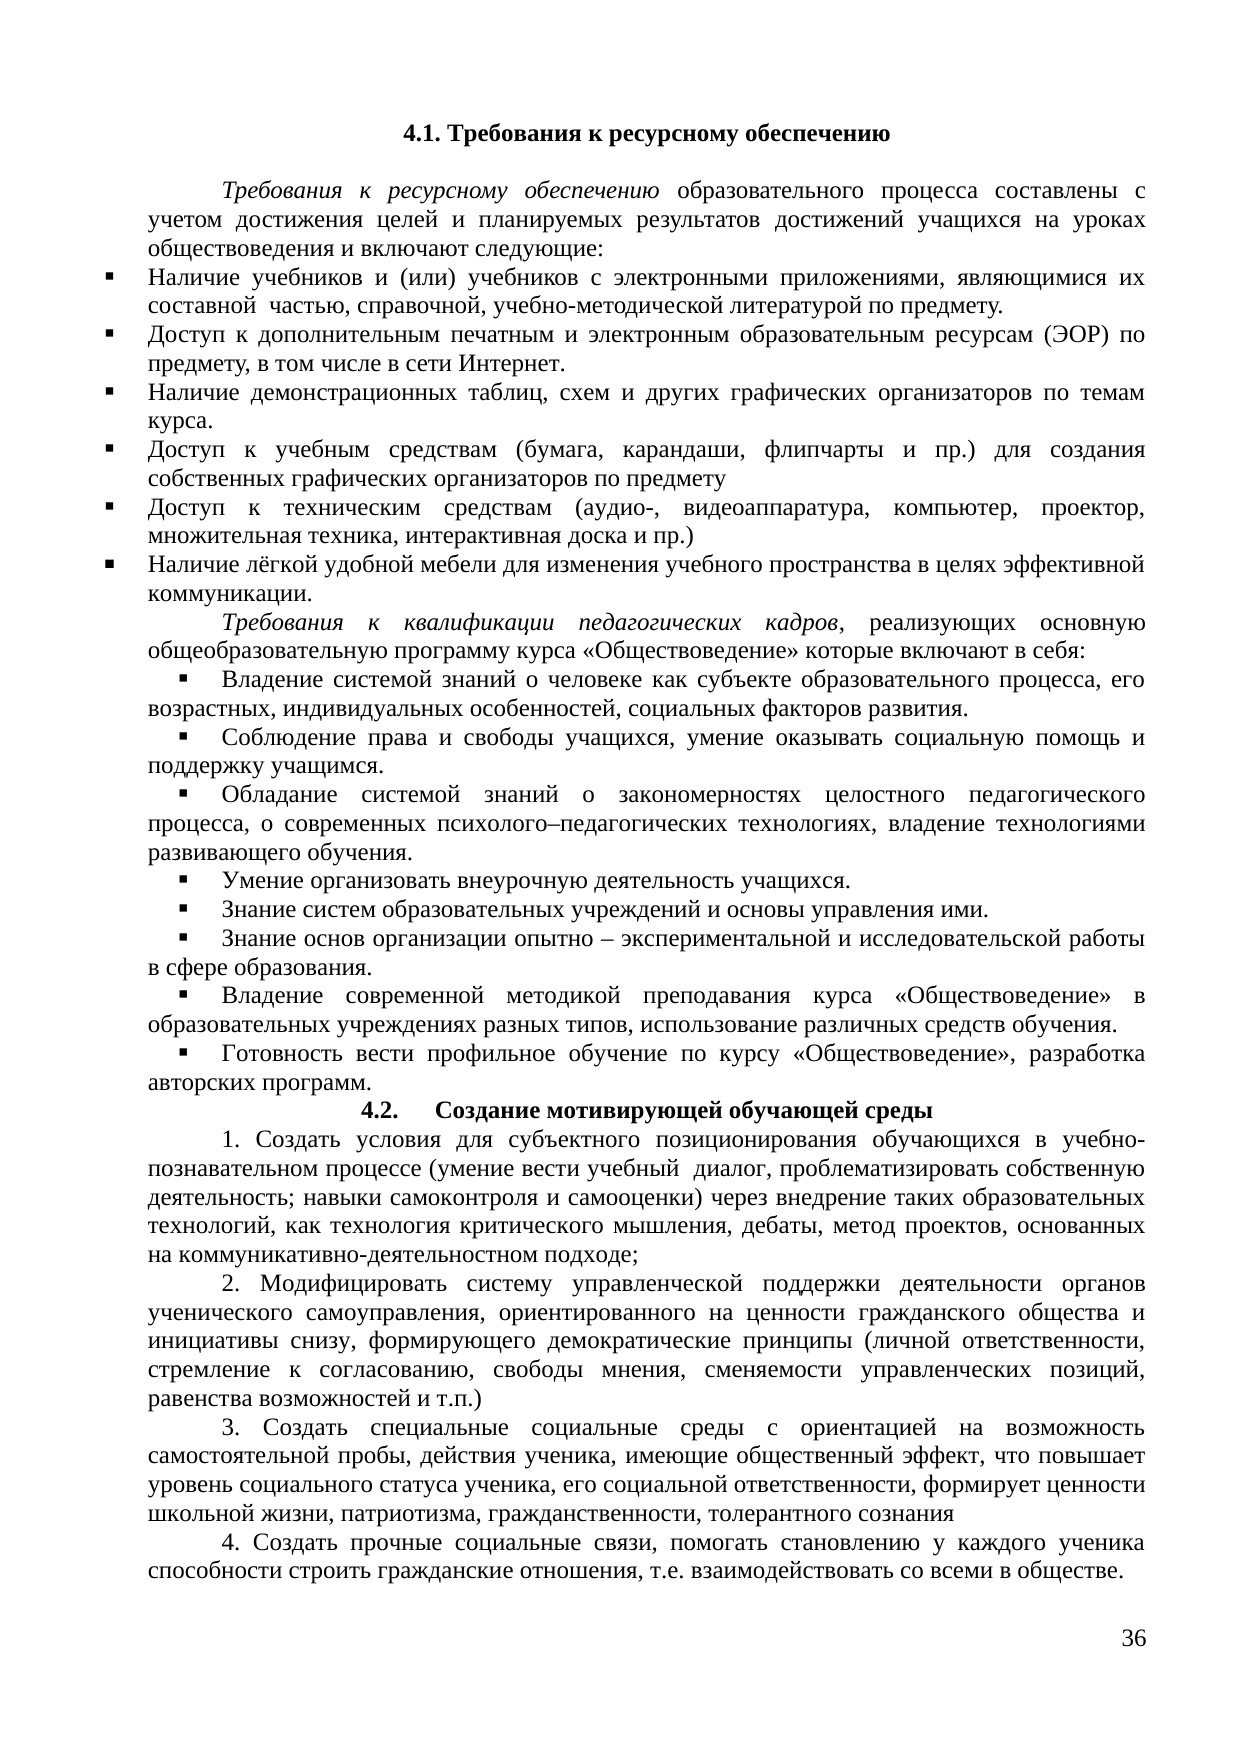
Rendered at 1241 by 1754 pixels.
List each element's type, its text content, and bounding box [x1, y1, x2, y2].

text 4.1. Требования к ресурсному обеспечению [148, 118, 1146, 147]
list Знание основ организации опытно – экспериментальной и исследовательской работы в сфере образования. [148, 923, 1146, 981]
list Доступ к учебным средствам (бумага, карандаши, флипчарты и пр.) для создания собственных графических организаторов по предмету [103, 434, 1146, 492]
text 4. Создать прочные социальные связи, помогать становлению у каждого ученика способности строить гражданские отношения, т.е. взаимодействовать со всеми в обществе. [148, 1527, 1146, 1584]
text 1. Создать условия для субъектного позиционирования обучающихся в учебно-познавательном процессе (умение вести учебный диалог, проблематизировать собственную деятельность; навыки самоконтроля и самооценки) через внедрение таких образовательных технологий, как технология критического мышления, дебаты, метод проектов, основанных на коммуникативно-деятельностном подходе; [148, 1124, 1146, 1268]
list Владение современной методикой преподавания курса «Обществоведение» в образовательных учреждениях разных типов, использование различных средств обучения. [148, 981, 1146, 1038]
text 3. Создать специальные социальные среды с ориентацией на возможность самостоятельной пробы, действия ученика, имеющие общественный эффект, что повышает уровень социального статуса ученика, его социальной ответственности, формирует ценности школьной жизни, патриотизма, гражданственности, толерантного сознания [148, 1412, 1146, 1527]
text 2. Модифицировать систему управленческой поддержки деятельности органов ученического самоуправления, ориентированного на ценности гражданского общества и инициативы снизу, формирующего демократические принципы (личной ответственности, стремление к согласованию, свободы мнения, сменяемости управленческих позиций, равенства возможностей и т.п.) [148, 1268, 1146, 1412]
list Наличие демонстрационных таблиц, схем и других графических организаторов по темам курса. [103, 377, 1146, 434]
list Умение организовать внеурочную деятельность учащихся. [148, 866, 1146, 894]
list Обладание системой знаний о закономерностях целостного педагогического процесса, о современных психолого–педагогических технологиях, владение технологиями развивающего обучения. [148, 779, 1146, 866]
list Создание мотивирующей обучающей среды [148, 1096, 1146, 1124]
list Владение системой знаний о человеке как субъекте образовательного процесса, его возрастных, индивидуальных особенностей, социальных факторов развития. [148, 664, 1146, 722]
text Требования к ресурсному обеспечению образовательного процесса составлены с учетом достижения целей и планируемых результатов достижений учащихся на уроках обществоведения и включают следующие: [148, 176, 1146, 262]
list Доступ к дополнительным печатным и электронным образовательным ресурсам (ЭОР) по предмету, в том числе в сети Интернет. [103, 319, 1146, 377]
text Требования к квалификации педагогических кадров, реализующих основную общеобразовательную программу курса «Обществоведение» которые включают в себя: [148, 607, 1146, 664]
list Знание систем образовательных учреждений и основы управления ими. [148, 894, 1146, 923]
list Готовность вести профильное обучение по курсу «Обществоведение», разработка авторских программ. [148, 1038, 1146, 1096]
list Доступ к техническим средствам (аудио-, видеоаппаратура, компьютер, проектор, множительная техника, интерактивная доска и пр.) [103, 492, 1146, 549]
list Наличие лёгкой удобной мебели для изменения учебного пространства в целях эффективной коммуникации. [103, 549, 1146, 607]
list Наличие учебников и (или) учебников с электронными приложениями, являющимися их составной частью, справочной, учебно-методической литературой по предмету. [103, 262, 1146, 319]
list Соблюдение права и свободы учащихся, умение оказывать социальную помощь и поддержку учащимся. [148, 722, 1146, 779]
